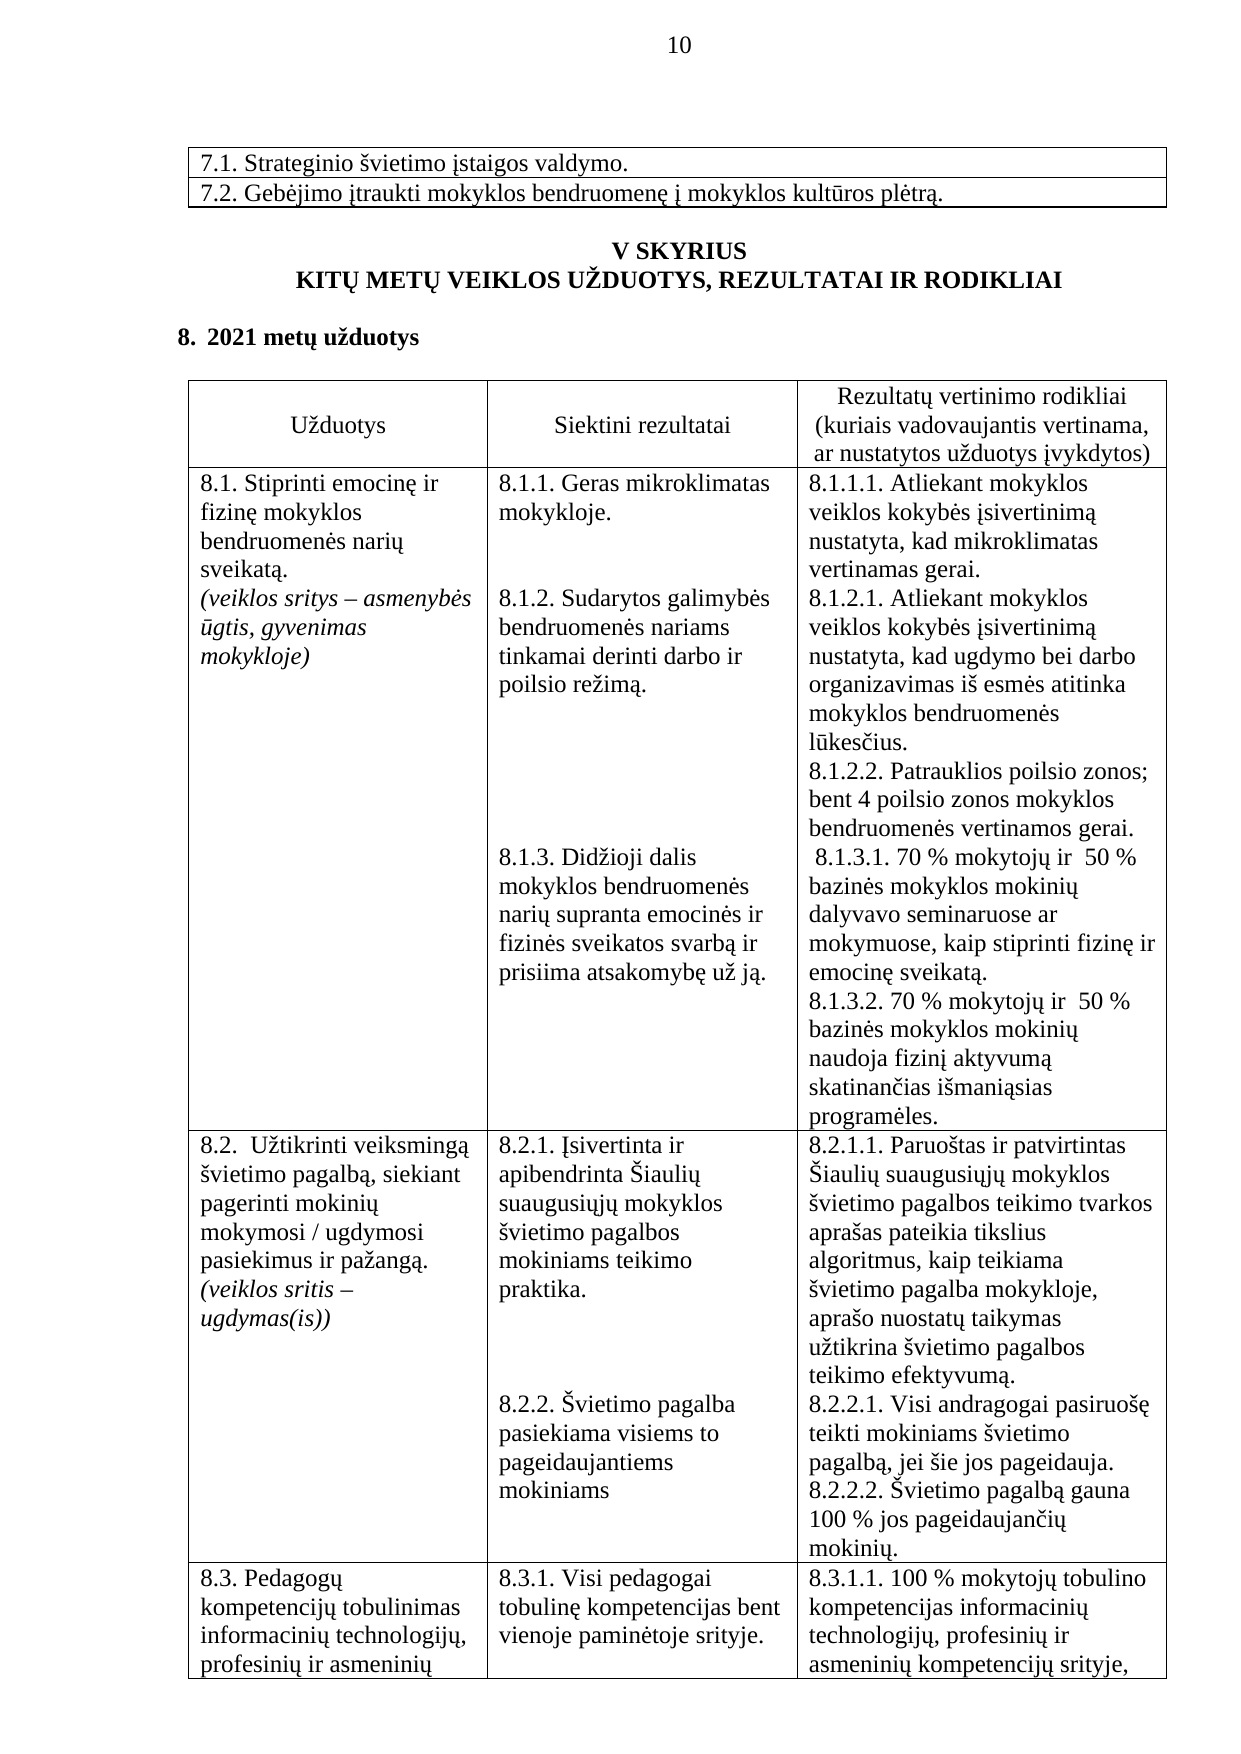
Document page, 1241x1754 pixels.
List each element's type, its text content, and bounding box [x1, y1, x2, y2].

table_cell 8.1.1. Geras mikroklimatas mokykloje. 8.1.2. Sudarytos galimybės bendruomenės nariams tinkamai derinti darbo ir poilsio režimą. 8.1.3. Didžioji dalis mokyklos bendruomenės narių supranta emocinės ir fizinės sveikatos svarbą ir prisiima atsakomybę už ją. [488, 468, 797, 1129]
table_header Užduotys [189, 381, 487, 467]
table_cell 7.2. Gebėjimo įtraukti mokyklos bendruomenę į mokyklos kultūros plėtrą. [189, 178, 1166, 206]
table_header Siektini rezultatai [488, 381, 797, 467]
table_cell 8.2.1. Įsivertinta ir apibendrinta Šiaulių suaugusiųjų mokyklos švietimo pagalbos mokiniams teikimo praktika. 8.2.2. Švietimo pagalba pasiekiama visiems to pageidaujantiems mokiniams [488, 1131, 797, 1562]
table_header Rezultatų vertinimo rodikliai (kuriais vadovaujantis vertinama, ar nustatytos užduotys įvykdytos) [798, 381, 1166, 467]
text KITŲ METŲ VEIKLOS UŽDUOTYS, REZULTATAI IR RODIKLIAI [177, 265, 1181, 294]
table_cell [488, 1563, 797, 1678]
table_cell 8.1.1.1. Atliekant mokyklos veiklos kokybės įsivertinimą nustatyta, kad mikroklimatas vertinamas gerai. 8.1.2.1. Atliekant mokyklos veiklos kokybės įsivertinimą nustatyta, kad ugdymo bei darbo organizavimas iš esmės atitinka mokyklos bendruomenės lūkesčius. 8.1.2.2. Patrauklios poilsio zonos; bent 4 poilsio zonos mokyklos bendruomenės vertinamos gerai. 8.1.3.1. 70 % mokytojų ir 50 % bazinės mokyklos mokinių dalyvavo seminaruose ar mokymuose, kaip stiprinti fizinę ir emocinę sveikatą. 8.1.3.2. 70 % mokytojų ir 50 % bazinės mokyklos mokinių naudoja fizinį aktyvumą skatinančias išmaniąsias programėles. [798, 468, 1166, 1129]
table_header 7.1. Strateginio švietimo įstaigos valdymo. [189, 148, 1166, 177]
text 8. 2021 metų užduotys [177, 322, 1181, 351]
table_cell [189, 1563, 487, 1678]
table_cell 8.1. Stiprinti emocinę ir fizinę mokyklos bendruomenės narių sveikatą. (veiklos sritys – asmenybės ūgtis, gyvenimas mokykloje) [189, 468, 487, 1129]
table_cell 8.2. Užtikrinti veiksmingą švietimo pagalbą, siekiant pagerinti mokinių mokymosi / ugdymosi pasiekimus ir pažangą. (veiklos sritis – ugdymas(is)) [189, 1131, 487, 1562]
table_cell 8.2.1.1. Paruoštas ir patvirtintas Šiaulių suaugusiųjų mokyklos švietimo pagalbos teikimo tvarkos aprašas pateikia tikslius algoritmus, kaip teikiama švietimo pagalba mokykloje, aprašo nuostatų taikymas užtikrina švietimo pagalbos teikimo efektyvumą. 8.2.2.1. Visi andragogai pasiruošę teikti mokiniams švietimo pagalbą, jei šie jos pageidauja. 8.2.2.2. Švietimo pagalbą gauna 100 % jos pageidaujančių mokinių. [798, 1131, 1166, 1562]
text V SKYRIUS [177, 236, 1181, 265]
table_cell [798, 1563, 1166, 1678]
